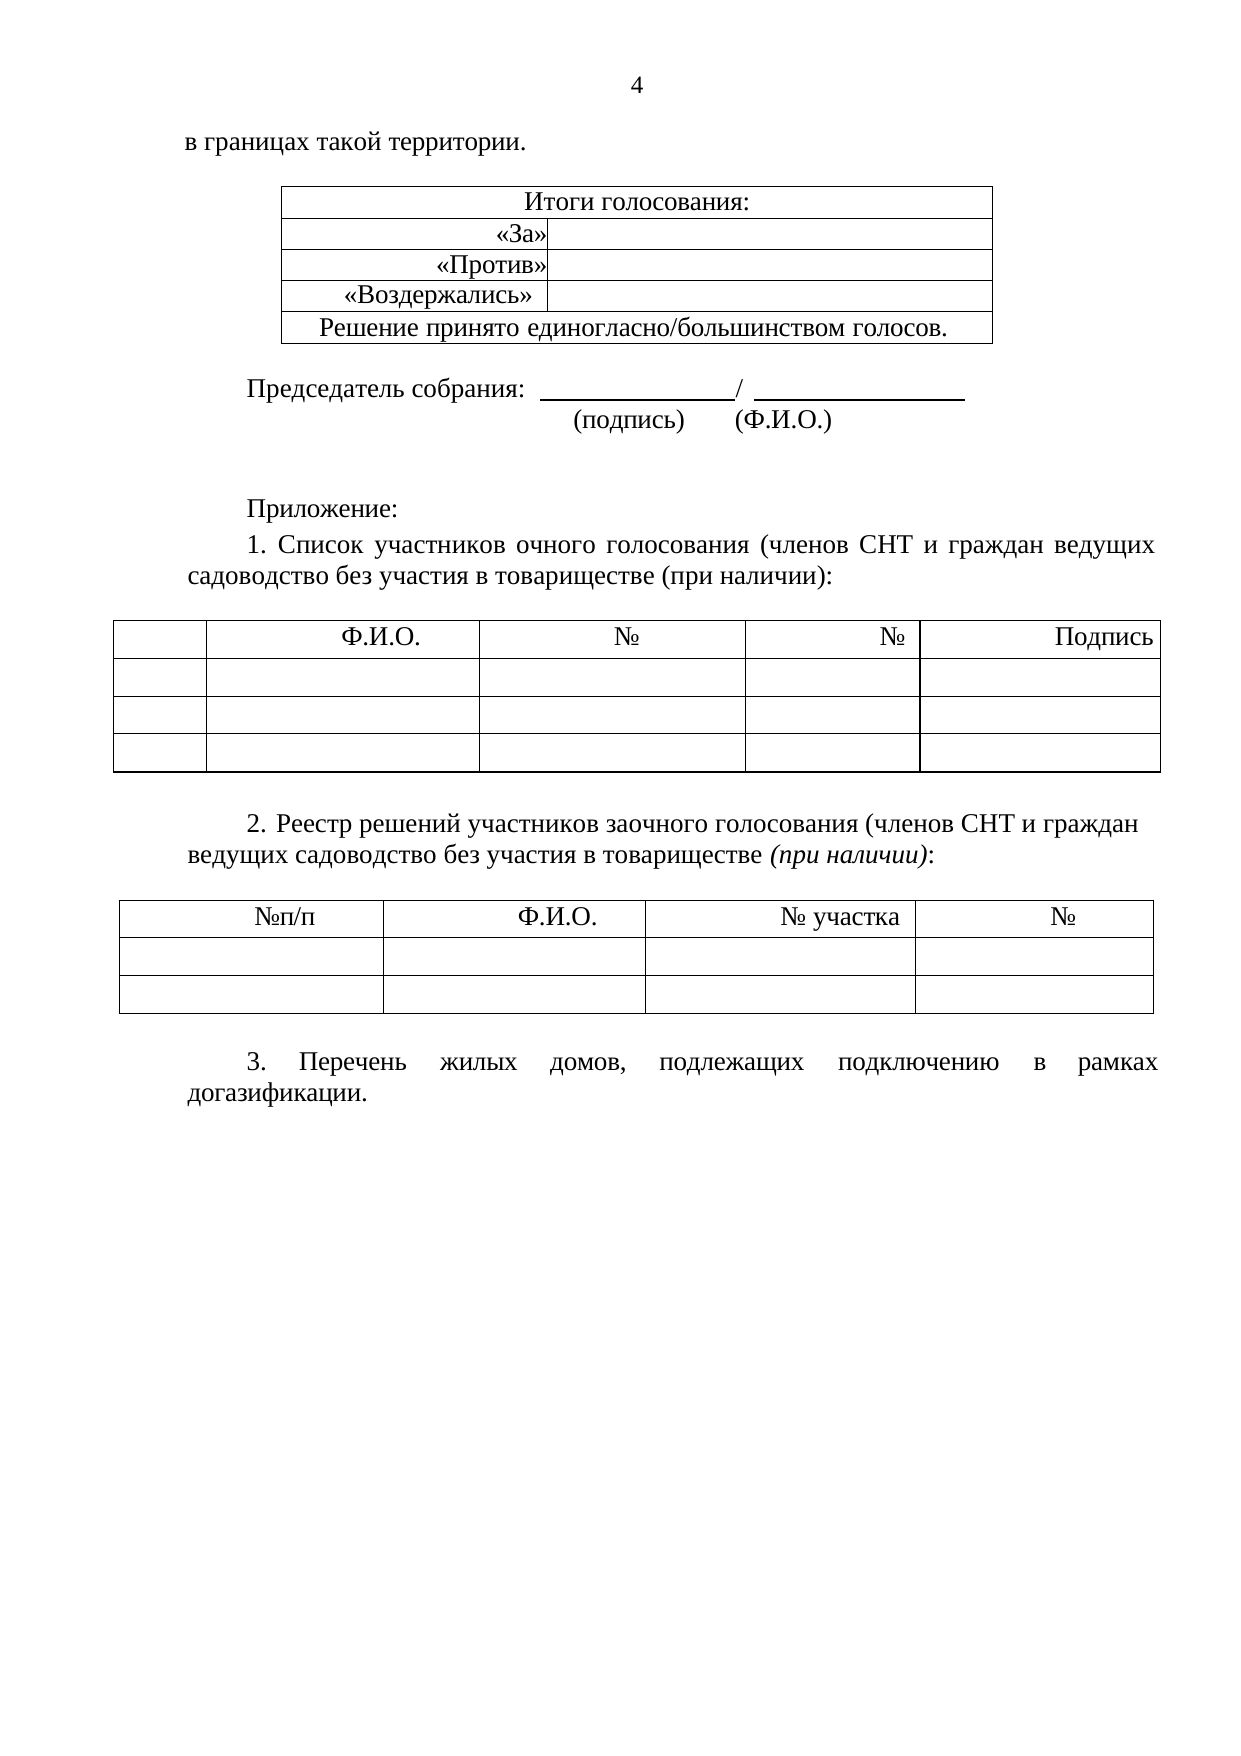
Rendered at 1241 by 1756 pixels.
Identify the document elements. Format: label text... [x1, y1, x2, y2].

table_cell [916, 938, 1153, 975]
list Реестр решений участников заочного голосования (членов СНТ и граждан ведущих садоводство без участия в товариществе (при наличии): [187, 807, 1160, 869]
text (подпись) (Ф.И.О.) [573, 404, 1173, 435]
table_cell [114, 734, 206, 771]
table_cell [480, 659, 745, 696]
text в границах такой территории. [184, 125, 1173, 156]
table_cell [207, 659, 479, 696]
table_cell [921, 659, 1160, 696]
table_cell «Воздержались» [282, 281, 547, 311]
table_cell Решение принято единогласно/большинством голосов. [282, 312, 992, 343]
table_cell [921, 734, 1160, 771]
table_header Итоги голосования: [282, 187, 992, 218]
text Приложение: [246, 492, 1173, 524]
table_cell [746, 659, 919, 696]
table_cell [746, 734, 919, 771]
table_header № участка [646, 901, 915, 937]
table_cell [921, 697, 1160, 733]
table_header № [916, 901, 1153, 937]
text Председатель собрания: / [246, 373, 1173, 404]
table_cell [548, 281, 992, 311]
table_cell [548, 250, 992, 280]
table_cell [120, 976, 383, 1013]
table_cell [384, 938, 645, 975]
table_header Ф.И.О. [384, 901, 645, 937]
table_cell [114, 697, 206, 733]
table_cell [480, 697, 745, 733]
table_cell [207, 697, 479, 733]
table_header Подпись [921, 621, 1160, 658]
table_header № [746, 621, 919, 658]
table_cell «Против» [282, 250, 547, 280]
table_cell [480, 734, 745, 771]
table_cell [548, 219, 992, 249]
table_header № [480, 621, 745, 658]
table_header [114, 621, 206, 658]
table_cell [916, 976, 1153, 1013]
table_cell «За» [282, 219, 547, 249]
list Список участников очного голосования (членов СНТ и граждан ведущих садоводство без участия в товариществе (при наличии): [187, 528, 1160, 590]
list Перечень жилых домов, подлежащих подключению в рамках догазификации. [187, 1045, 1160, 1107]
table_cell [207, 734, 479, 771]
table_header Ф.И.О. [207, 621, 479, 658]
table_header №п/п [120, 901, 383, 937]
table_cell [646, 938, 915, 975]
table_cell [114, 659, 206, 696]
table_cell [646, 976, 915, 1013]
table_cell [746, 697, 919, 733]
table_cell [384, 976, 645, 1013]
table_cell [120, 938, 383, 975]
